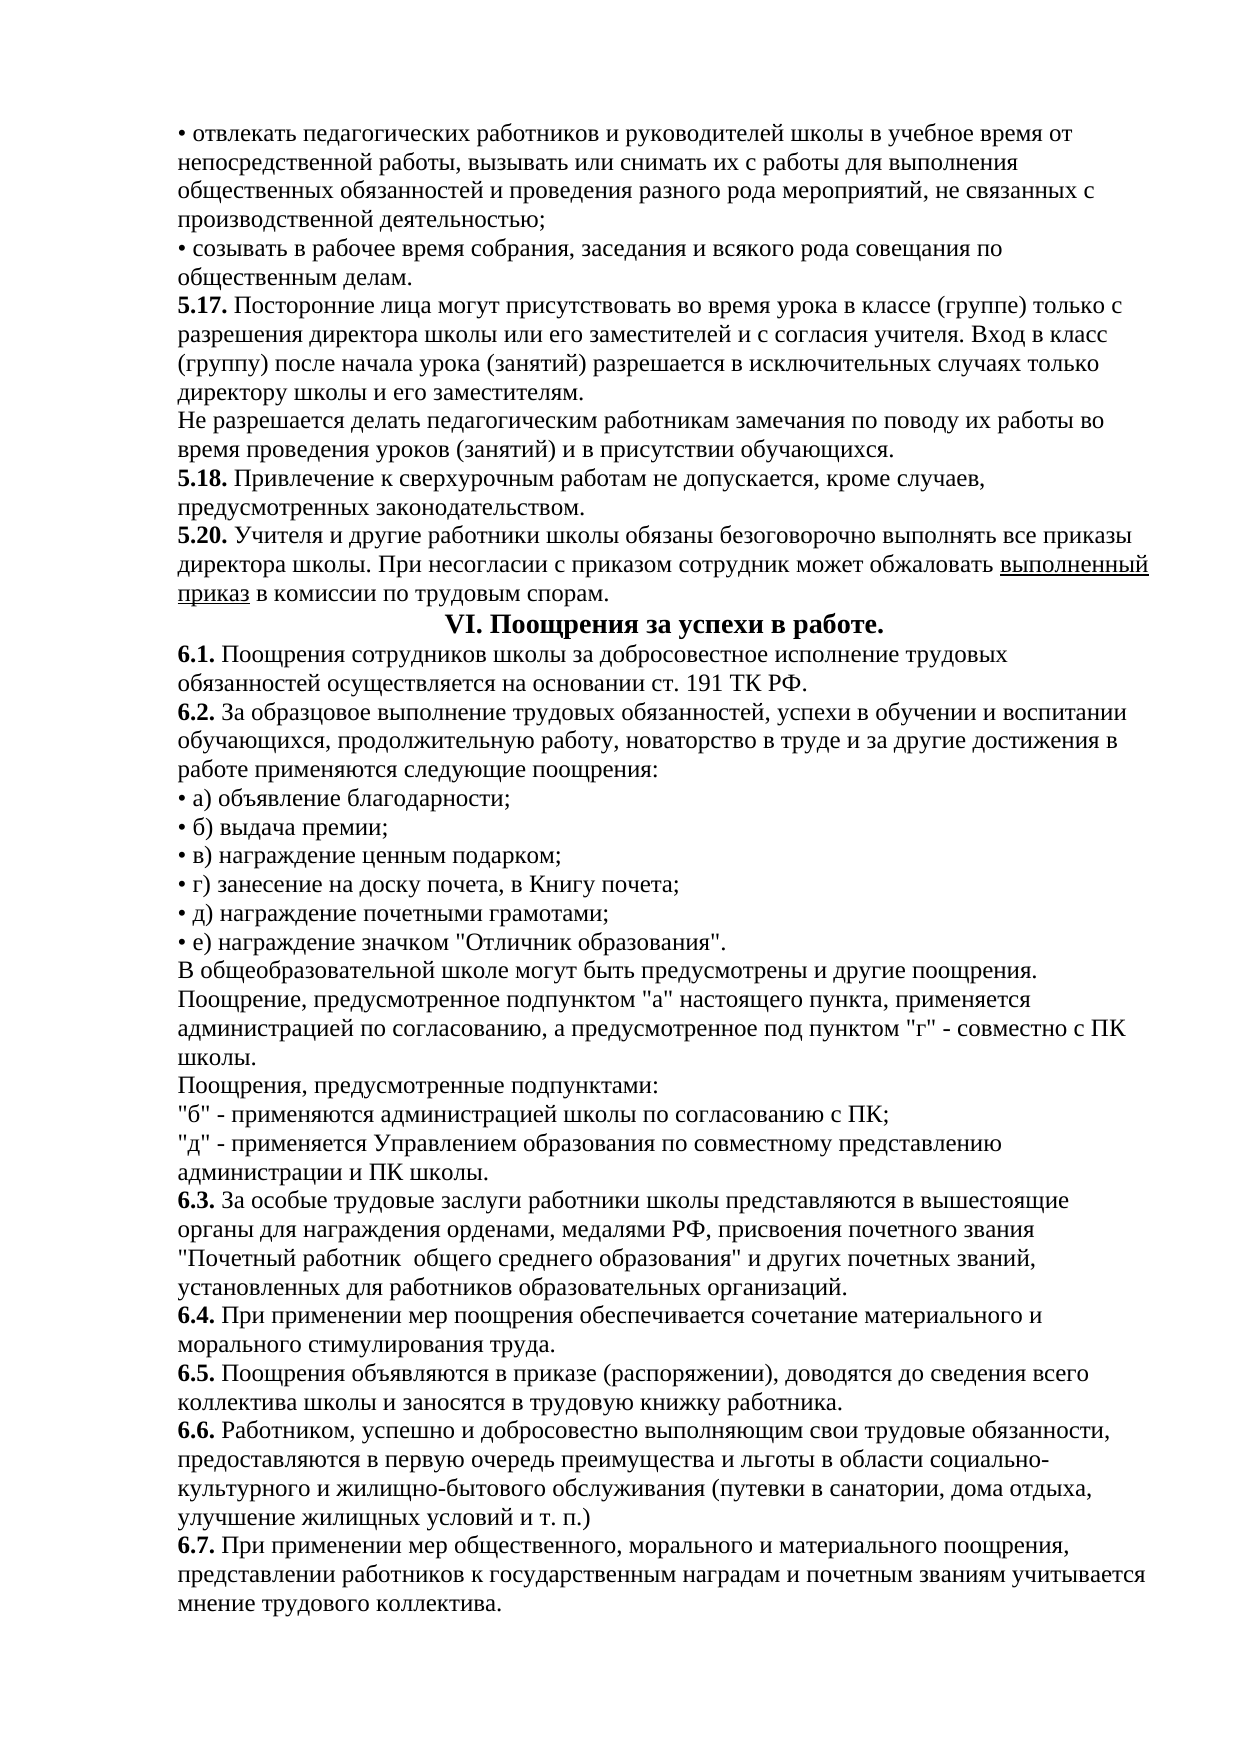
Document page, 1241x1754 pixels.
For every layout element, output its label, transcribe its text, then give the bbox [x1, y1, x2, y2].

text • д) награждение почетными грамотами; [177, 898, 1152, 927]
text • б) выдача премии; [177, 812, 1152, 841]
text • а) объявление благодарности; [177, 783, 1152, 812]
text 6.1. Поощрения сотрудников школы за добросовестное исполнение трудовых обязанностей осуществляется на основании ст. 191 ТК РФ. [177, 639, 1152, 697]
text • отвлекать педагогических работников и руководителей школы в учебное время от непосредственной работы, вызывать или снимать их с работы для выполнения общественных обязанностей и проведения разного рода мероприятий, не связанных с производственной деятельностью; [177, 118, 1152, 233]
text • г) занесение на доску почета, в Книгу почета; [177, 869, 1152, 898]
text 5.18. Привлечение к сверхурочным работам не допускается, кроме случаев, предусмотренных законодательством. [177, 463, 1152, 521]
text • созывать в рабочее время собрания, заседания и всякого рода совещания по общественным делам. [177, 233, 1152, 291]
text 5.17. Посторонние лица могут присутствовать во время урока в классе (группе) только с разрешения директора школы или его заместителей и с согласия учителя. Вход в класс (группу) после начала урока (занятий) разрешается в исключительных случаях только директору школы и его заместителям. [177, 291, 1152, 406]
text Поощрение, предусмотренное подпунктом "а" настоящего пункта, применяется [177, 984, 1152, 1013]
text "д" - применяется Управлением образования по совместному представлению [177, 1128, 1152, 1157]
text VI. Поощрения за успехи в работе. [177, 607, 1152, 639]
text "б" - применяются администрацией школы по согласованию с ПК; [177, 1099, 1152, 1128]
text 5.20. Учителя и другие работники школы обязаны безоговорочно выполнять все приказы директора школы. При несогласии с приказом сотрудник может обжаловать выполненный приказ в комиссии по трудовым спорам. [177, 521, 1152, 607]
text 6.6. Работником, успешно и добросовестно выполняющим свои трудовые обязанности, предоставляются в первую очередь преимущества и льготы в области социально-культурного и жилищно-бытового обслуживания (путевки в санатории, дома отдыха, улучшение жилищных условий и т. п.) [177, 1416, 1152, 1531]
text Поощрения, предусмотренные подпунктами: [177, 1071, 1152, 1099]
text В общеобразовательной школе могут быть предусмотрены и другие поощрения. [177, 956, 1152, 984]
text Не разрешается делать педагогическим работникам замечания по поводу их работы во время проведения уроков (занятий) и в присутствии обучающихся. [177, 406, 1152, 463]
text администрацией по согласованию, а предусмотренное под пунктом "г" - совместно с ПК [177, 1013, 1152, 1042]
text 6.5. Поощрения объявляются в приказе (распоряжении), доводятся до сведения всего коллектива школы и заносятся в трудовую книжку работника. [177, 1358, 1152, 1416]
text 6.7. При применении мер общественного, морального и материального поощрения, представлении работников к государственным наградам и почетным званиям учитывается мнение трудового коллектива. [177, 1531, 1152, 1617]
text администрации и ПК школы. [177, 1157, 1152, 1186]
text школы. [177, 1042, 1152, 1071]
text 6.3. За особые трудовые заслуги работники школы представляются в вышестоящие органы для награждения орденами, медалями РФ, присвоения почетного звания "Почетный работник общего среднего образования" и других почетных званий, установленных для работников образовательных организаций. [177, 1186, 1152, 1301]
text • е) награждение значком "Отличник образования". [177, 927, 1152, 956]
text 6.2. За образцовое выполнение трудовых обязанностей, успехи в обучении и воспитании обучающихся, продолжительную работу, новаторство в труде и за другие достижения в работе применяются следующие поощрения: [177, 697, 1152, 783]
text 6.4. При применении мер поощрения обеспечивается сочетание материального и морального стимулирования труда. [177, 1301, 1152, 1358]
text • в) награждение ценным подарком; [177, 841, 1152, 869]
